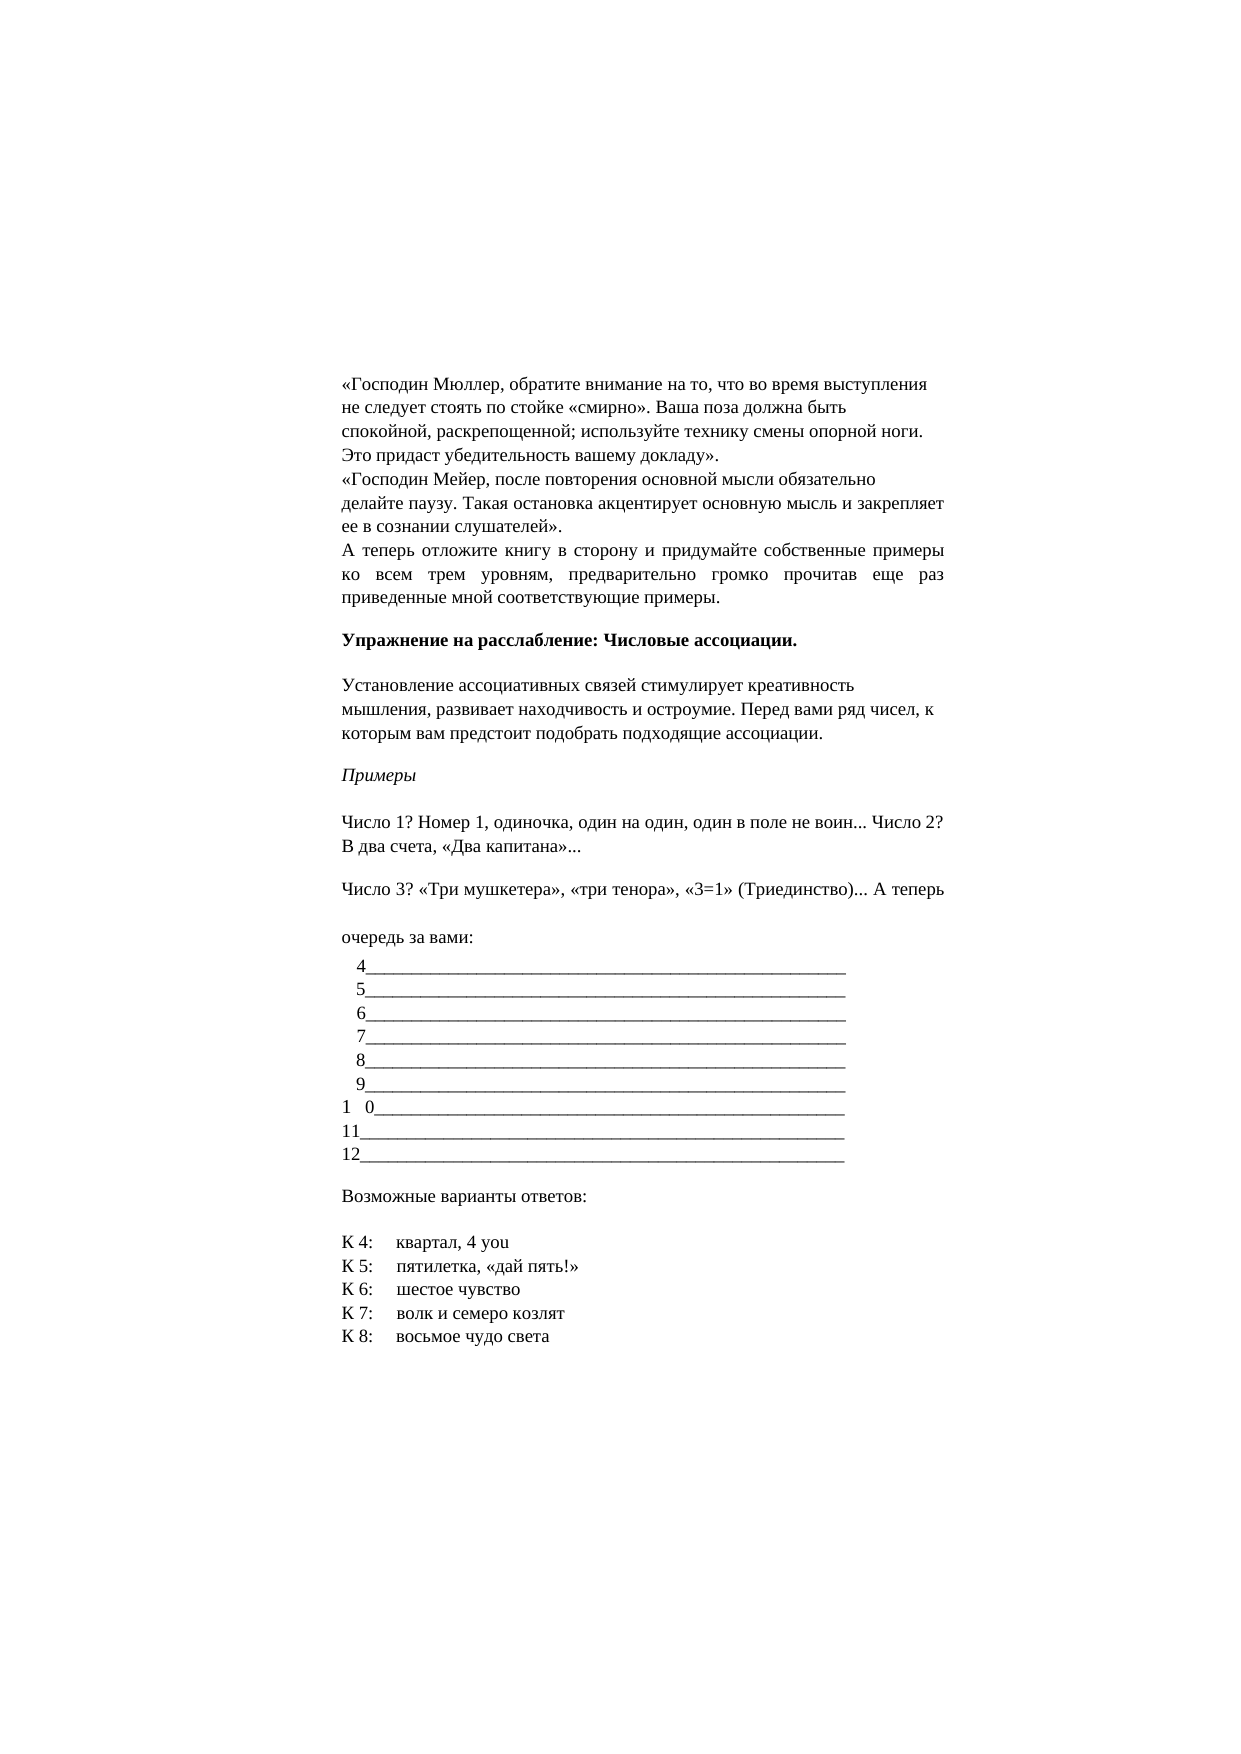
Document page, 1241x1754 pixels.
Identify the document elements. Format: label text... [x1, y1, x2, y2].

text «Господин Мейер, после повторения основной мысли обязательно [341, 467, 974, 491]
text А теперь отложите книгу в сторону и придумайте собственные примеры ко всем трем уровням, предварительно громко прочитав еще раз приведенные мной соответствующие примеры. [341, 538, 945, 608]
text 5 [341, 977, 974, 1001]
text 9 [341, 1071, 974, 1095]
text 8 [341, 1048, 974, 1071]
text 11 [341, 1118, 974, 1142]
text делайте паузу. Такая остановка акцентирует основную мысль и закрепляет ее в сознании слушателей». [341, 491, 945, 538]
text Число 1? Номер 1, одиночка, один на один, один в поле не воин... Число 2? В два счета, «Два капитана»... [341, 808, 945, 857]
text 7 [341, 1024, 974, 1048]
text Упражнение на расслабление: Числовые ассоциации. [341, 630, 974, 650]
text К 8: восьмое чудо света [341, 1324, 974, 1348]
text Установление ассоциативных связей стимулирует креативность мышления, развивает находчивость и остроумие. Перед вами ряд чисел, к которым вам предстоит подобрать подходящие ассоциации. [341, 672, 945, 744]
text Возможные варианты ответов: [341, 1187, 974, 1207]
text Примеры [341, 766, 974, 786]
text Число 3? «Три мушкетера», «три тенора», «3=1» (Триединство)... А теперь очередь за вами: [341, 857, 945, 953]
text К 5: пятилетка, «дай пять!» [341, 1253, 974, 1277]
text К 6: шестое чувство [341, 1277, 974, 1301]
text 12 [341, 1142, 974, 1165]
text К 4: квартал, 4 you [341, 1230, 974, 1253]
list 0 [341, 1095, 974, 1118]
text «Господин Мюллер, обратите внимание на то, что во время выступления не следует стоять по стойке «смирно». Ваша поза должна быть спокойной, раскрепощенной; используйте технику смены опорной ноги. Это придаст убедительность вашему докладу». [341, 371, 933, 467]
text 4 [341, 953, 974, 977]
text К 7: волк и семеро козлят [341, 1301, 974, 1324]
text 6 [341, 1001, 974, 1024]
